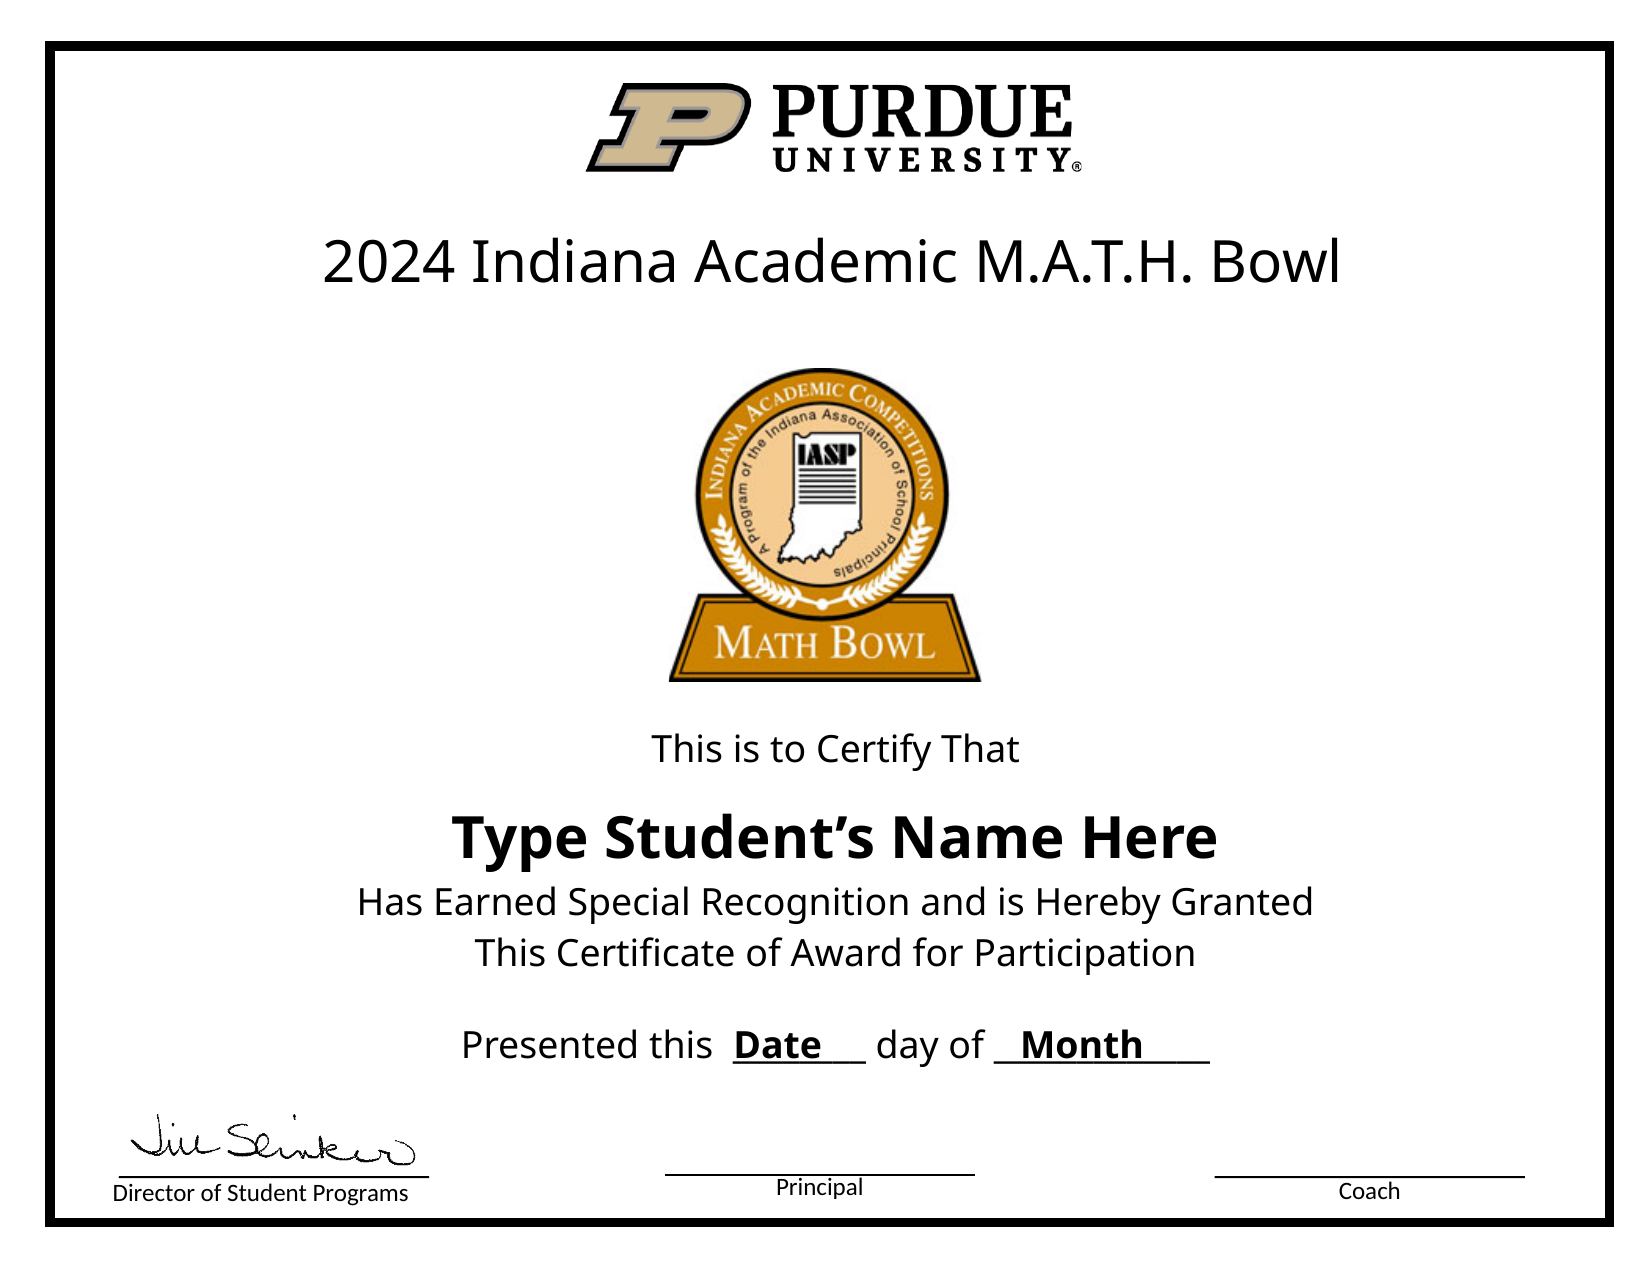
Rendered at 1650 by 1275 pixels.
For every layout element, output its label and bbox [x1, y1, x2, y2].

picture [585, 83, 1082, 172]
picture [116, 1110, 423, 1177]
picture [668, 368, 982, 682]
